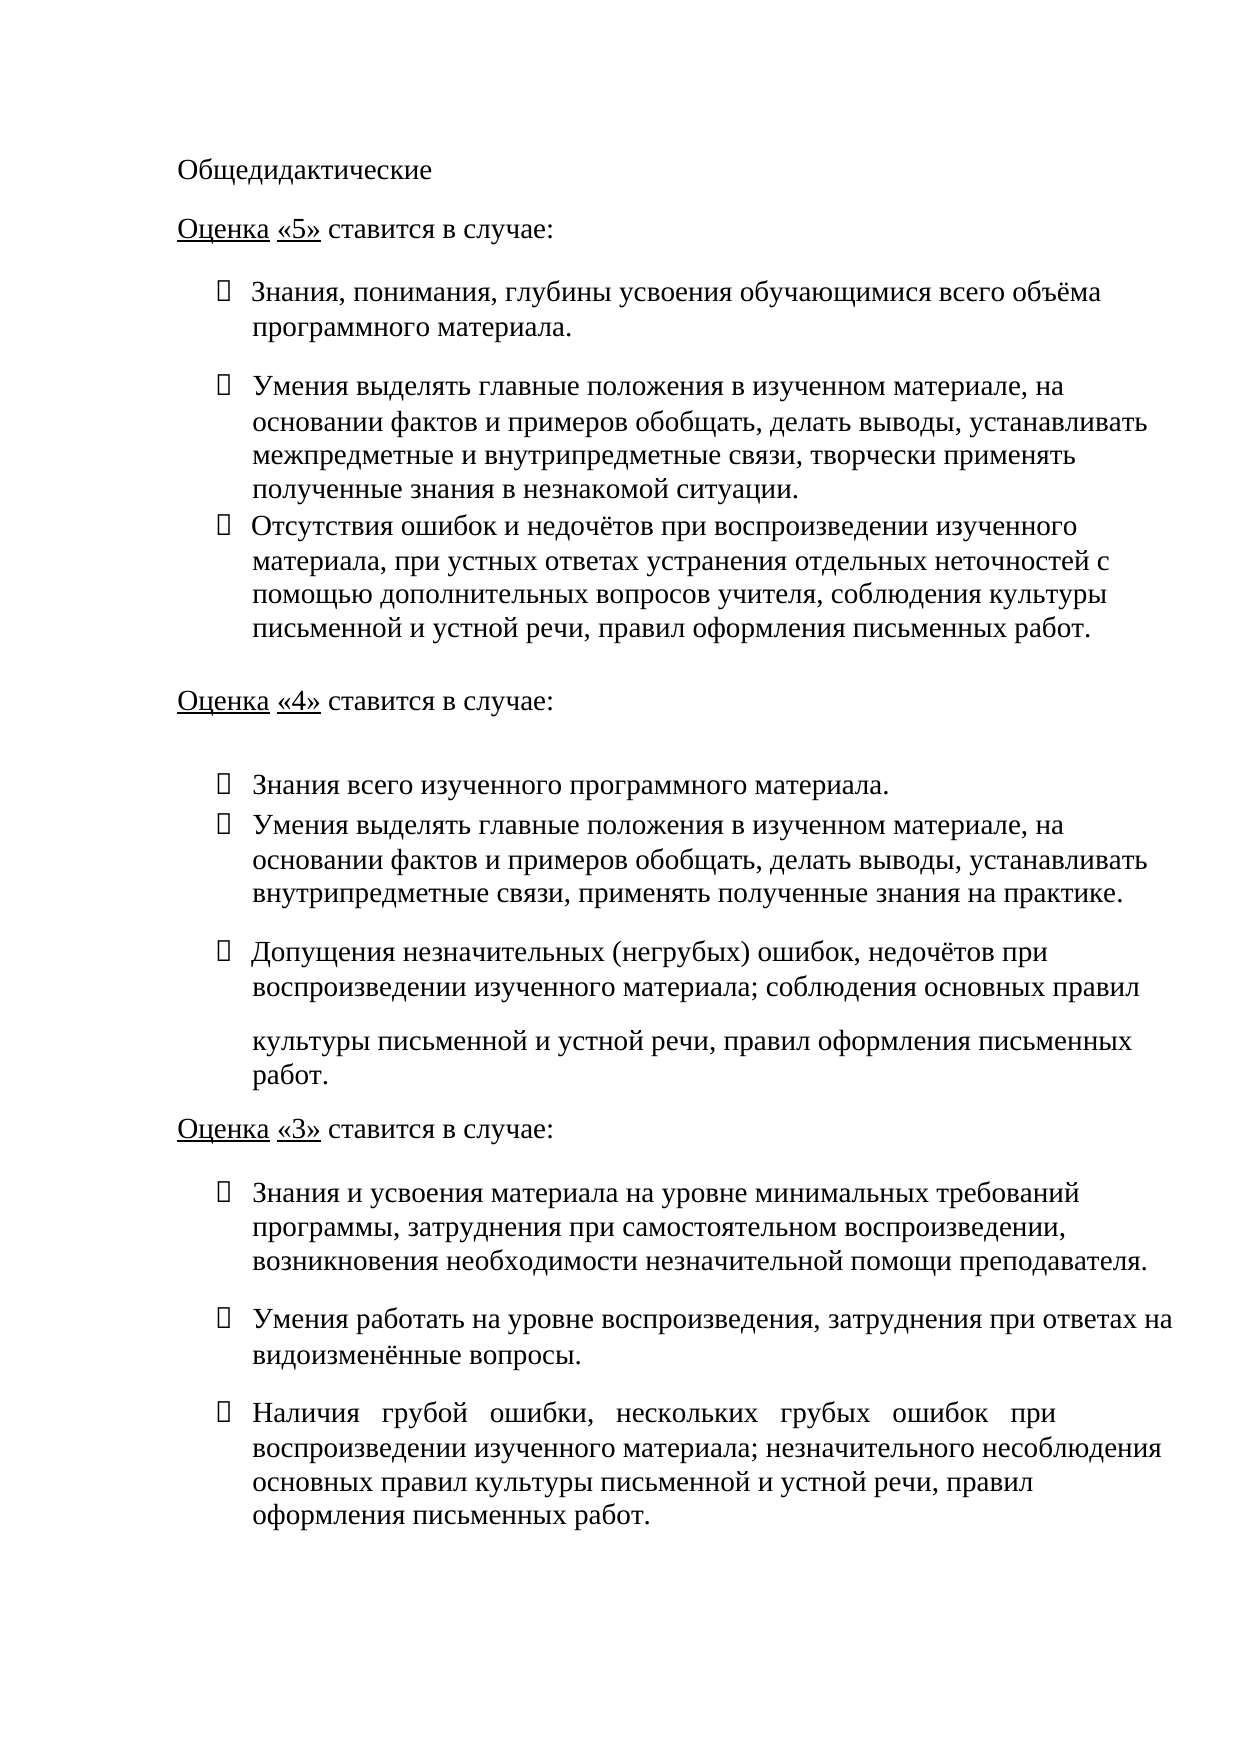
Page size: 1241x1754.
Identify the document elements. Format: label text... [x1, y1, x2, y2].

text Оценка «3» ставится в случае: [177, 1111, 1187, 1145]
list Наличия грубой ошибки, нескольких грубых ошибок при [215, 1392, 1187, 1431]
list Умения работать на уровне воспроизведения, затруднения при ответах на видоизменённые вопросы. [215, 1297, 1187, 1371]
list Допущения незначительных (негрубых) ошибок, недочётов при воспроизведении изученного материала; соблюдения основных правил [215, 930, 1187, 1003]
list Знания всего изученного программного материала. [215, 763, 1187, 803]
text воспроизведении изученного материала; незначительного несоблюдения основных правил культуры письменной и устной речи, правил оформления письменных работ. [252, 1431, 1187, 1531]
list Знания, понимания, глубины усвоения обучающимися всего объёма программного материала. [215, 271, 1187, 343]
list Отсутствия ошибок и недочётов при воспроизведении изученного материала, при устных ответах устранения отдельных неточностей с помощью дополнительных вопросов учителя, соблюдения культуры письменной и устной речи, правил оформления письменных работ. [215, 504, 1187, 643]
list Знания и усвоения материала на уровне минимальных требований программы, затруднения при самостоятельном воспроизведении, возникновения необходимости незначительной помощи преподавателя. [215, 1171, 1187, 1276]
text культуры письменной и устной речи, правил оформления письменных работ. [252, 1024, 1187, 1090]
list Умения выделять главные положения в изученном материале, на основании фактов и примеров обобщать, делать выводы, устанавливать внутрипредметные связи, применять полученные знания на практике. [215, 803, 1187, 909]
text Общедидактические [177, 152, 1187, 185]
text Оценка «5» ставится в случае: [177, 211, 1187, 245]
list Умения выделять главные положения в изученном материале, на основании фактов и примеров обобщать, делать выводы, устанавливать межпредметные и внутрипредметные связи, творчески применять полученные знания в незнакомой ситуации. [215, 364, 1187, 504]
text Оценка «4» ставится в случае: [177, 683, 1187, 716]
